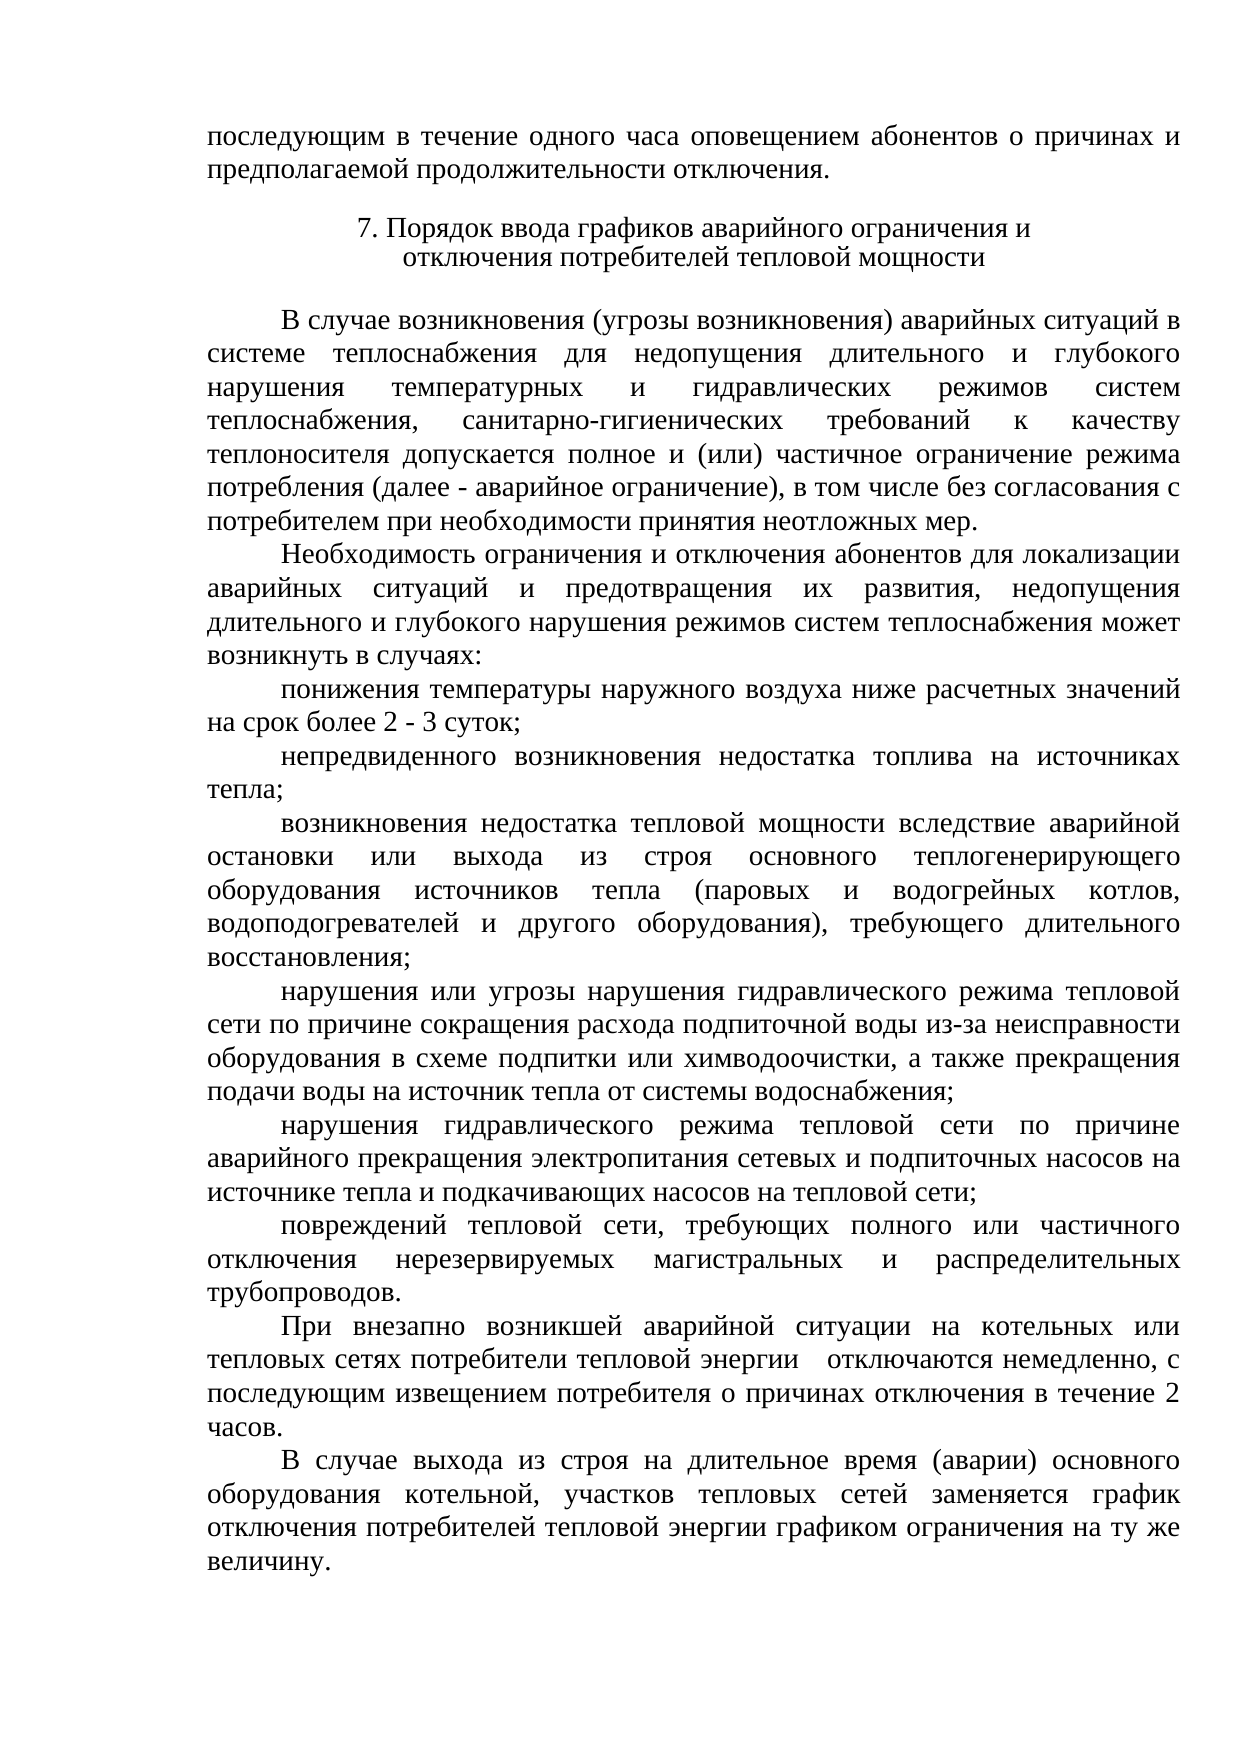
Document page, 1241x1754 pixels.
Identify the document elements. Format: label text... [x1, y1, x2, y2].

text нарушения или угрозы нарушения гидравлического режима тепловой сети по причине сокращения расхода подпиточной воды из-за неисправности оборудования в схеме подпитки или химводоочистки, а также прекращения подачи воды на источник тепла от системы водоснабжения; [207, 973, 1181, 1107]
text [207, 118, 1181, 185]
text отключения потребителей тепловой мощности [207, 243, 1181, 273]
text Необходимость ограничения и отключения абонентов для локализации аварийных ситуаций и предотвращения их развития, недопущения длительного и глубокого нарушения режимов систем теплоснабжения может возникнуть в случаях: [207, 537, 1181, 671]
text повреждений тепловой сети, требующих полного или частичного отключения нерезервируемых магистральных и распределительных трубопроводов. [207, 1207, 1181, 1308]
text При внезапно возникшей аварийной ситуации на котельных или тепловых сетях потребители тепловой энергии отключаются немедленно, с последующим извещением потребителя о причинах отключения в течение 2 часов. [207, 1308, 1181, 1442]
text возникновения недостатка тепловой мощности вследствие аварийной остановки или выхода из строя основного теплогенерирующего оборудования источников тепла (паровых и водогрейных котлов, водоподогревателей и другого оборудования), требующего длительного восстановления; [207, 805, 1181, 973]
text В случае выхода из строя на длительное время (аварии) основного оборудования котельной, участков тепловых сетей заменяется график отключения потребителей тепловой энергии графиком ограничения на ту же величину. [207, 1442, 1181, 1576]
text В случае возникновения (угрозы возникновения) аварийных ситуаций в системе теплоснабжения для недопущения длительного и глубокого нарушения температурных и гидравлических режимов систем теплоснабжения, санитарно-гигиенических требований к качеству теплоносителя допускается полное и (или) частичное ограничение режима потребления (далее - аварийное ограничение), в том числе без согласования с потребителем при необходимости принятия неотложных мер. [207, 302, 1181, 537]
text понижения температуры наружного воздуха ниже расчетных значений на срок более 2 - 3 суток; [207, 671, 1181, 738]
text непредвиденного возникновения недостатка топлива на источниках тепла; [207, 738, 1181, 805]
text нарушения гидравлического режима тепловой сети по причине аварийного прекращения электропитания сетевых и подпиточных насосов на источнике тепла и подкачивающих насосов на тепловой сети; [207, 1107, 1181, 1207]
text 7. Порядок ввода графиков аварийного ограничения и [207, 214, 1181, 243]
